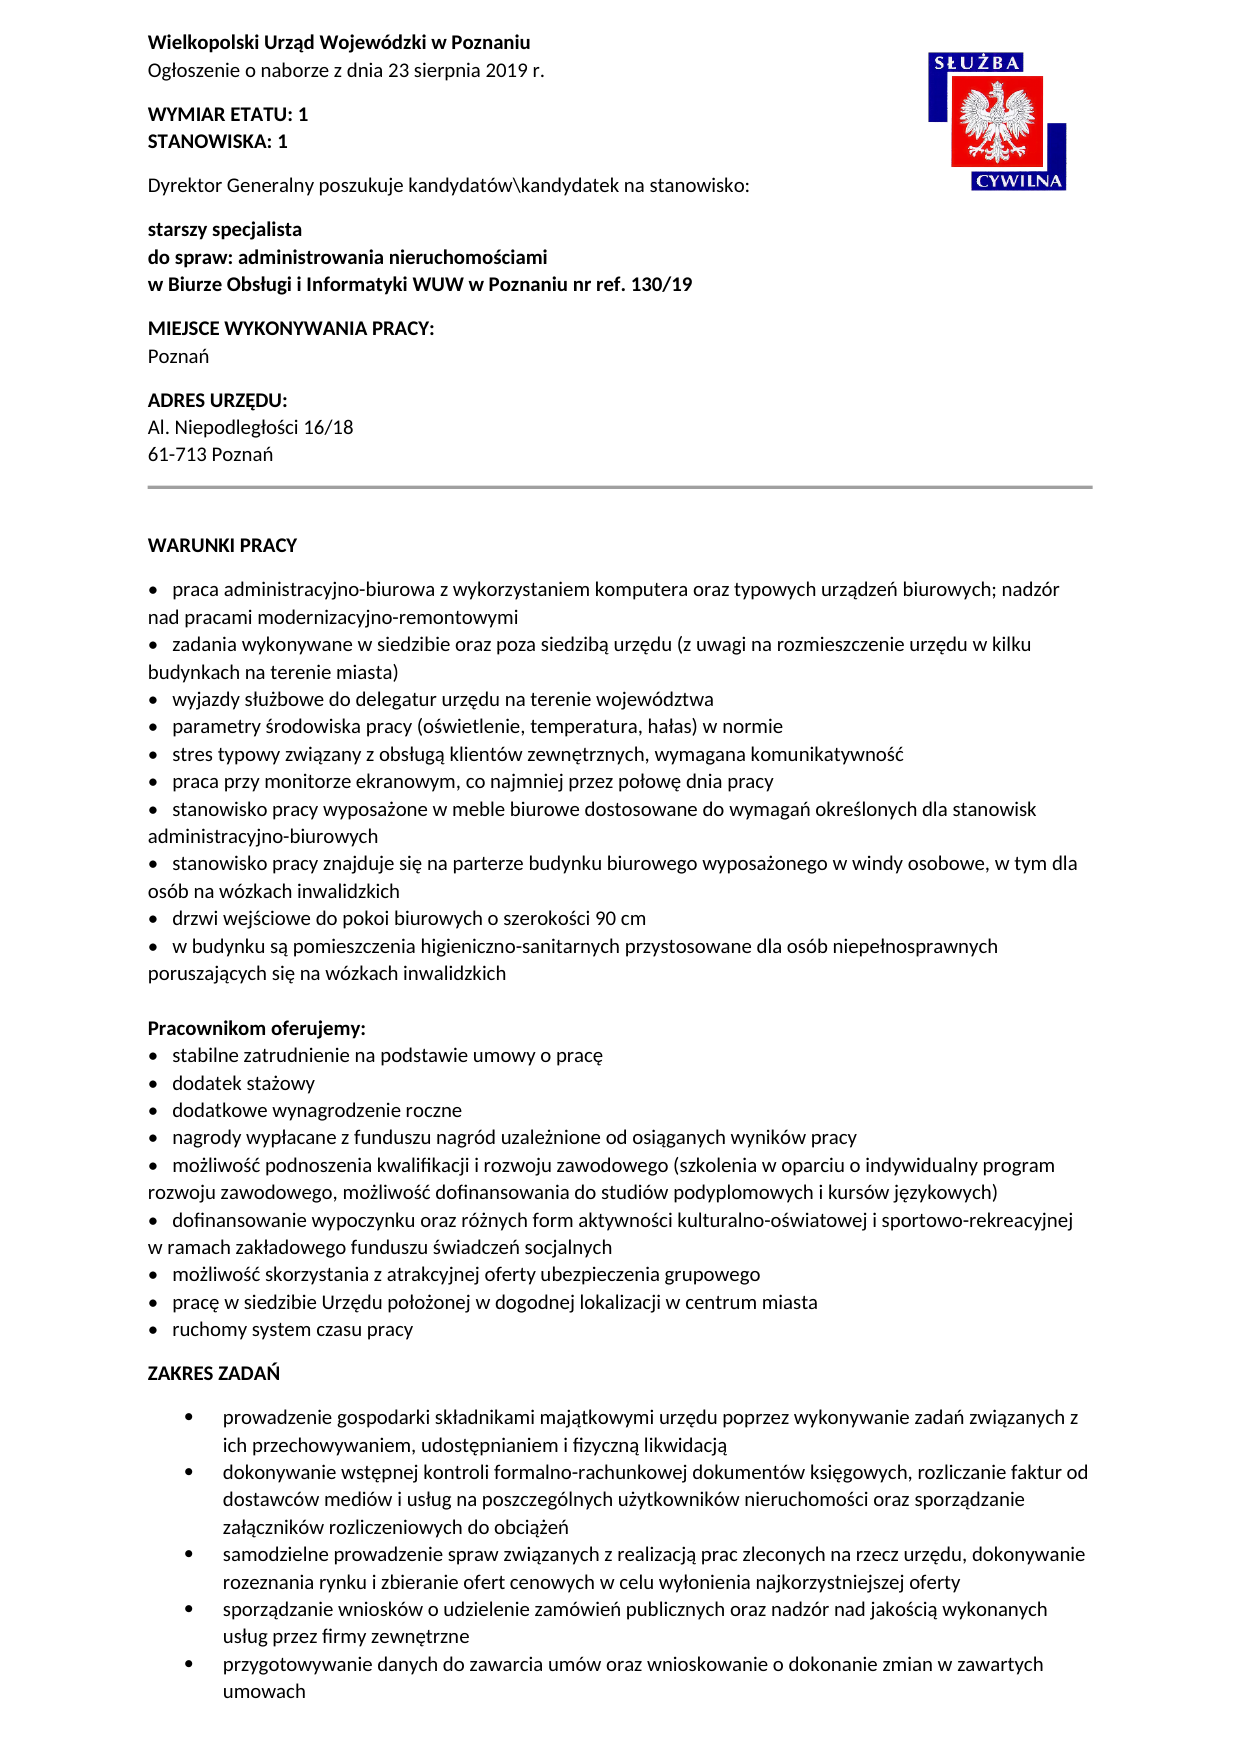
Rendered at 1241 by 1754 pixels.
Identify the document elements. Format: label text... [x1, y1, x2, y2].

list prowadzenie gospodarki składnikami majątkowymi urzędu poprzez wykonywanie zadań związanych z ich przechowywaniem, udostępnianiem i fizyczną likwidacją [185, 1404, 1093, 1457]
text Poznań [148, 343, 1093, 368]
picture [924, 82, 1071, 101]
list samodzielne prowadzenie spraw związanych z realizacją prac zleconych na rzecz urzędu, dokonywanie rozeznania rynku i zbieranie ofert cenowych w celu wyłonienia najkorzystniejszej oferty [185, 1541, 1093, 1594]
text STANOWISKA: 1 [148, 128, 1093, 154]
text ADRES URZĘDU: [148, 387, 1093, 412]
picture [924, 154, 1071, 172]
text ZAKRES ZADAŃ [148, 1360, 1093, 1386]
text w Biurze Obsługi i Informatyki WUW w Poznaniu nr ref. 130/19 [148, 271, 1093, 297]
text Al. Niepodległości 16/18 61-713 Poznań [148, 414, 1093, 467]
text WARUNKI PRACY [148, 533, 1093, 558]
text do spraw: administrowania nieruchomościami [148, 244, 1093, 269]
text Dyrektor Generalny poszukuje kandydatów\kandydatek na stanowisko: [148, 172, 1093, 198]
text Wielkopolski Urząd Wojewódzki w Poznaniu [148, 29, 1093, 55]
list przygotowywanie danych do zawarcia umów oraz wnioskowanie o dokonanie zmian w zawartych umowach [185, 1651, 1093, 1704]
text Ogłoszenie o naborze z dnia 23 sierpnia 2019 r. [148, 57, 1093, 82]
list dokonywanie wstępnej kontroli formalno-rachunkowej dokumentów księgowych, rozliczanie faktur od dostawców mediów i usług na poszczególnych użytkowników nieruchomości oraz sporządzanie załączników rozliczeniowych do obciążeń [185, 1459, 1093, 1539]
text • praca administracyjno-biurowa z wykorzystaniem komputera oraz typowych urządzeń biurowych; nadzór nad pracami modernizacyjno-remontowymi • zadania wykonywane w siedzibie oraz poza siedzibą urzędu (z uwagi na rozmieszczenie urzędu w kilku budynkach na terenie miasta) • wyjazdy służbowe do delegatur urzędu na terenie województwa • parametry środowiska pracy (oświetlenie, temperatura, hałas) w normie • stres typowy związany z obsługą klientów zewnętrznych, wymagana komunikatywność • praca przy monitorze ekranowym, co najmniej przez połowę dnia pracy • stanowisko pracy wyposażone w meble biurowe dostosowane do wymagań określonych dla stanowisk administracyjno-biurowych • stanowisko pracy znajduje się na parterze budynku biurowego wyposażonego w windy osobowe, w tym dla osób na wózkach inwalidzkich • drzwi wejściowe do pokoi biurowych o szerokości 90 cm • w budynku są pomieszczenia higieniczno-sanitarnych przystosowane dla osób niepełnosprawnych poruszających się na wózkach inwalidzkich Pracownikom oferujemy: • stabilne zatrudnienie na podstawie umowy o pracę • dodatek stażowy • dodatkowe wynagrodzenie roczne • nagrody wypłacane z funduszu nagród uzależnione od osiąganych wyników pracy • możliwość podnoszenia kwalifikacji i rozwoju zawodowego (szkolenia w oparciu o indywidualny program rozwoju zawodowego, możliwość dofinansowania do studiów podyplomowych i kursów językowych) • dofinansowanie wypoczynku oraz różnych form aktywności kulturalno-oświatowej i sportowo-rekreacyjnej w ramach zakładowego funduszu świadczeń socjalnych • możliwość skorzystania z atrakcyjnej oferty ubezpieczenia grupowego • pracę w siedzibie Urzędu położonej w dogodnej lokalizacji w centrum miasta • ruchomy system czasu pracy [148, 577, 1093, 1342]
text MIEJSCE WYKONYWANIA PRACY: [148, 315, 1093, 341]
text starszy specjalista [148, 217, 1093, 242]
list sporządzanie wniosków o udzielenie zamówień publicznych oraz nadzór nad jakością wykonanych usług przez firmy zewnętrzne [185, 1596, 1093, 1649]
text WYMIAR ETATU: 1 [148, 101, 1093, 126]
